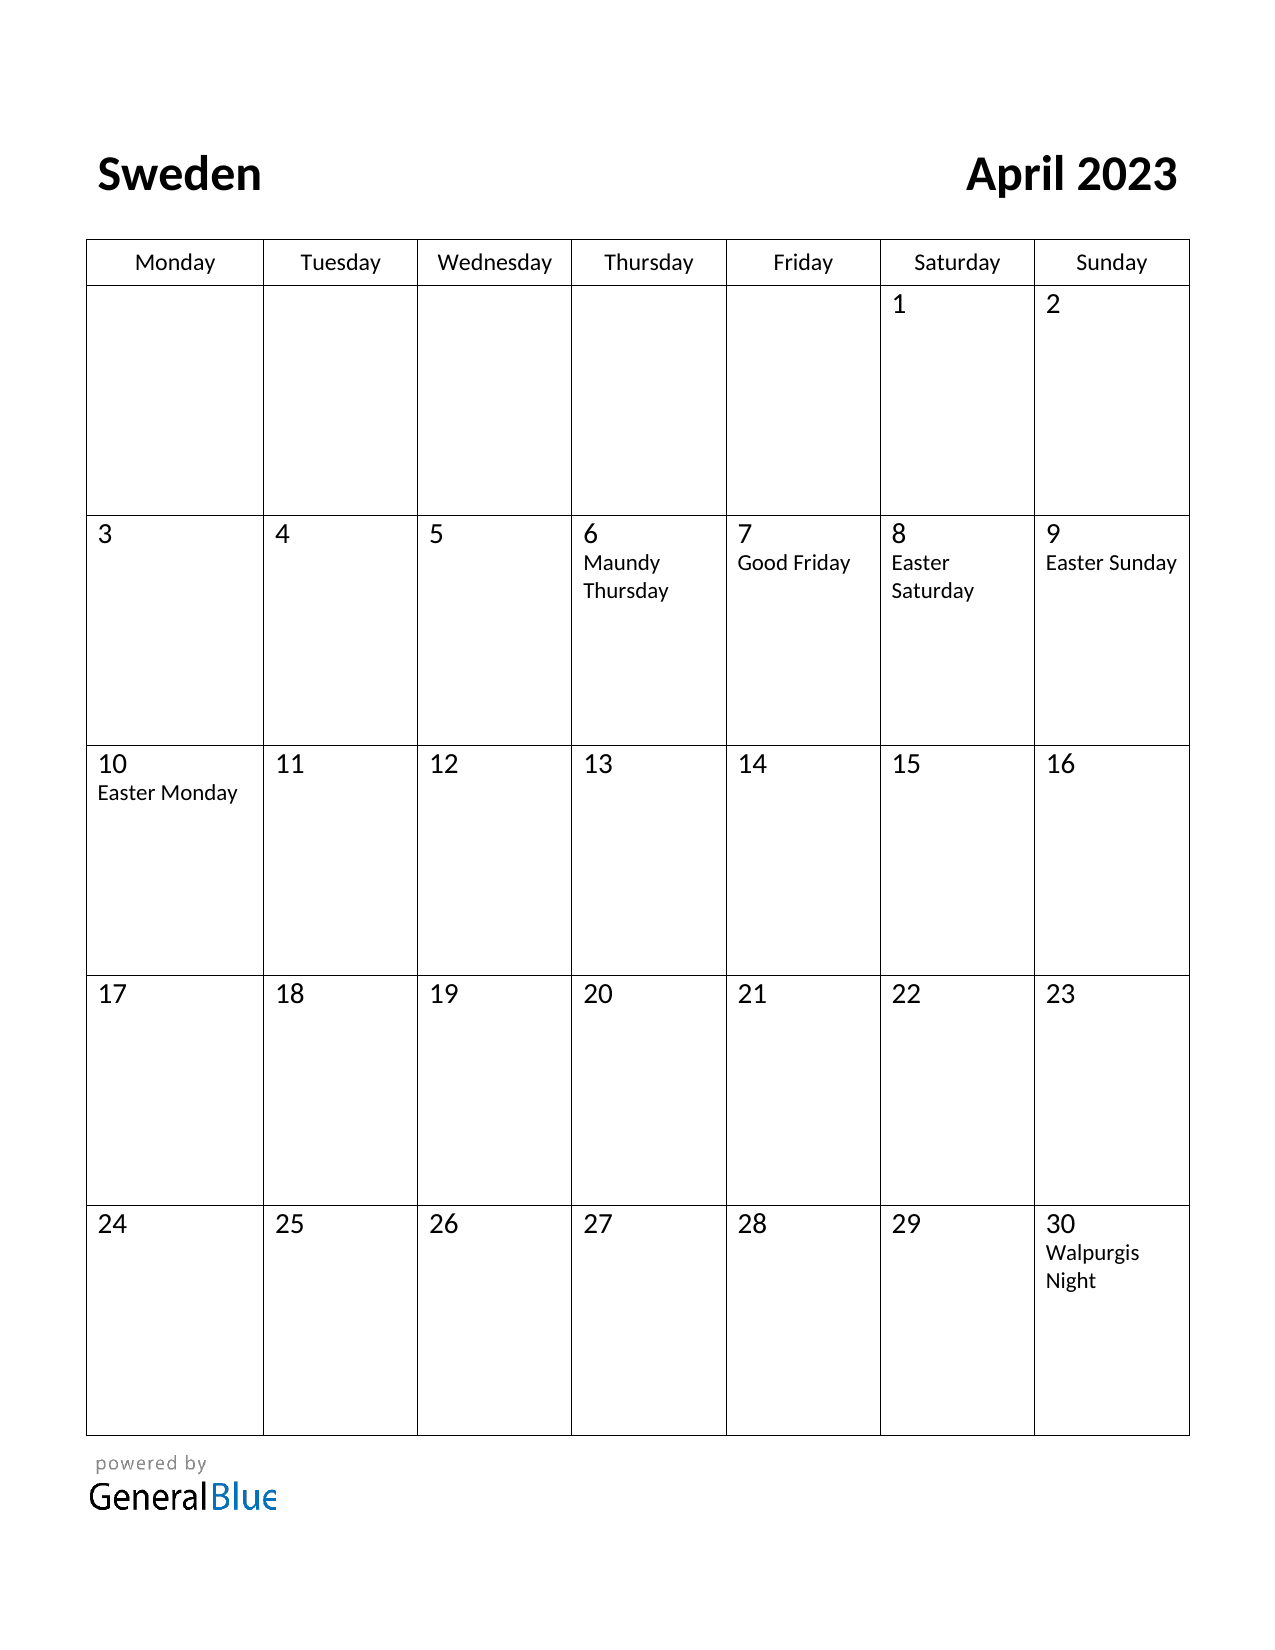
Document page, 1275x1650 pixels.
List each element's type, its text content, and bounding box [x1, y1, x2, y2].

table_cell 21 [727, 976, 880, 1008]
table_cell Easter Saturday [881, 548, 1034, 744]
table_cell 14 [727, 746, 880, 778]
table_cell 17 [87, 976, 263, 1008]
table_cell 6 [572, 516, 726, 548]
table_cell [87, 548, 263, 744]
table_cell 27 [572, 1206, 726, 1238]
table_cell Good Friday [727, 548, 880, 744]
table_cell Tuesday [264, 240, 417, 284]
table_cell 7 [727, 516, 880, 548]
table_cell [881, 1008, 1034, 1204]
table_cell Walpurgis Night [1035, 1238, 1189, 1434]
table_cell 11 [264, 746, 417, 778]
table_cell [572, 318, 726, 514]
table_cell 18 [264, 976, 417, 1008]
table_cell [87, 1008, 263, 1204]
table_cell 28 [727, 1206, 880, 1238]
table_cell [727, 318, 880, 514]
table_cell 2 [1035, 286, 1189, 318]
table_cell [1035, 778, 1189, 974]
table_cell [264, 286, 417, 318]
table_cell [264, 318, 417, 514]
table_cell 15 [881, 746, 1034, 778]
table_cell [727, 778, 880, 974]
table_cell 12 [418, 746, 571, 778]
table_cell [418, 548, 571, 744]
picture [88, 1452, 276, 1515]
table_cell [264, 1238, 417, 1434]
table_cell 3 [87, 516, 263, 548]
table_cell 16 [1035, 746, 1189, 778]
table_cell [572, 286, 726, 318]
table_cell [87, 318, 263, 514]
table_cell 10 [87, 746, 263, 778]
table_cell 23 [1035, 976, 1189, 1008]
table_cell Saturday [881, 240, 1034, 284]
table_cell Sunday [1035, 240, 1189, 284]
table_cell 26 [418, 1206, 571, 1238]
table_cell [264, 778, 417, 974]
table_cell [264, 1008, 417, 1204]
table_cell [572, 1008, 726, 1204]
table_cell [727, 1008, 880, 1204]
table_cell [1035, 318, 1189, 514]
table_cell 30 [1035, 1206, 1189, 1238]
table_header April 2023 [572, 105, 1189, 239]
table_cell [727, 1238, 880, 1434]
table_cell [87, 286, 263, 318]
table_cell [1035, 1008, 1189, 1204]
table_cell [727, 286, 880, 318]
table_cell [418, 778, 571, 974]
table_header Sweden [86, 105, 572, 239]
table_cell 29 [881, 1206, 1034, 1238]
table_cell 24 [87, 1206, 263, 1238]
table_cell 20 [572, 976, 726, 1008]
table_cell 13 [572, 746, 726, 778]
table_cell 4 [264, 516, 417, 548]
table_cell Easter Sunday [1035, 548, 1189, 744]
table_cell [264, 548, 417, 744]
table_cell 25 [264, 1206, 417, 1238]
table_cell 22 [881, 976, 1034, 1008]
table_cell [418, 286, 571, 318]
table_cell Thursday [572, 240, 726, 284]
table_cell [418, 318, 571, 514]
table_cell [418, 1238, 571, 1434]
table_cell 1 [881, 286, 1034, 318]
table_cell 8 [881, 516, 1034, 548]
table_cell [572, 1238, 726, 1434]
table_cell Easter Monday [87, 778, 263, 974]
table_cell 9 [1035, 516, 1189, 548]
table_cell Maundy Thursday [572, 548, 726, 744]
table_cell Friday [727, 240, 880, 284]
table_cell [418, 1008, 571, 1204]
table_cell [86, 1436, 1189, 1534]
table_cell [881, 318, 1034, 514]
table_cell Monday [87, 240, 263, 284]
table_cell 5 [418, 516, 571, 548]
table_cell Wednesday [418, 240, 571, 284]
table_cell [572, 778, 726, 974]
table_cell [881, 1238, 1034, 1434]
table_cell [87, 1238, 263, 1434]
table_cell 19 [418, 976, 571, 1008]
table_cell [881, 778, 1034, 974]
